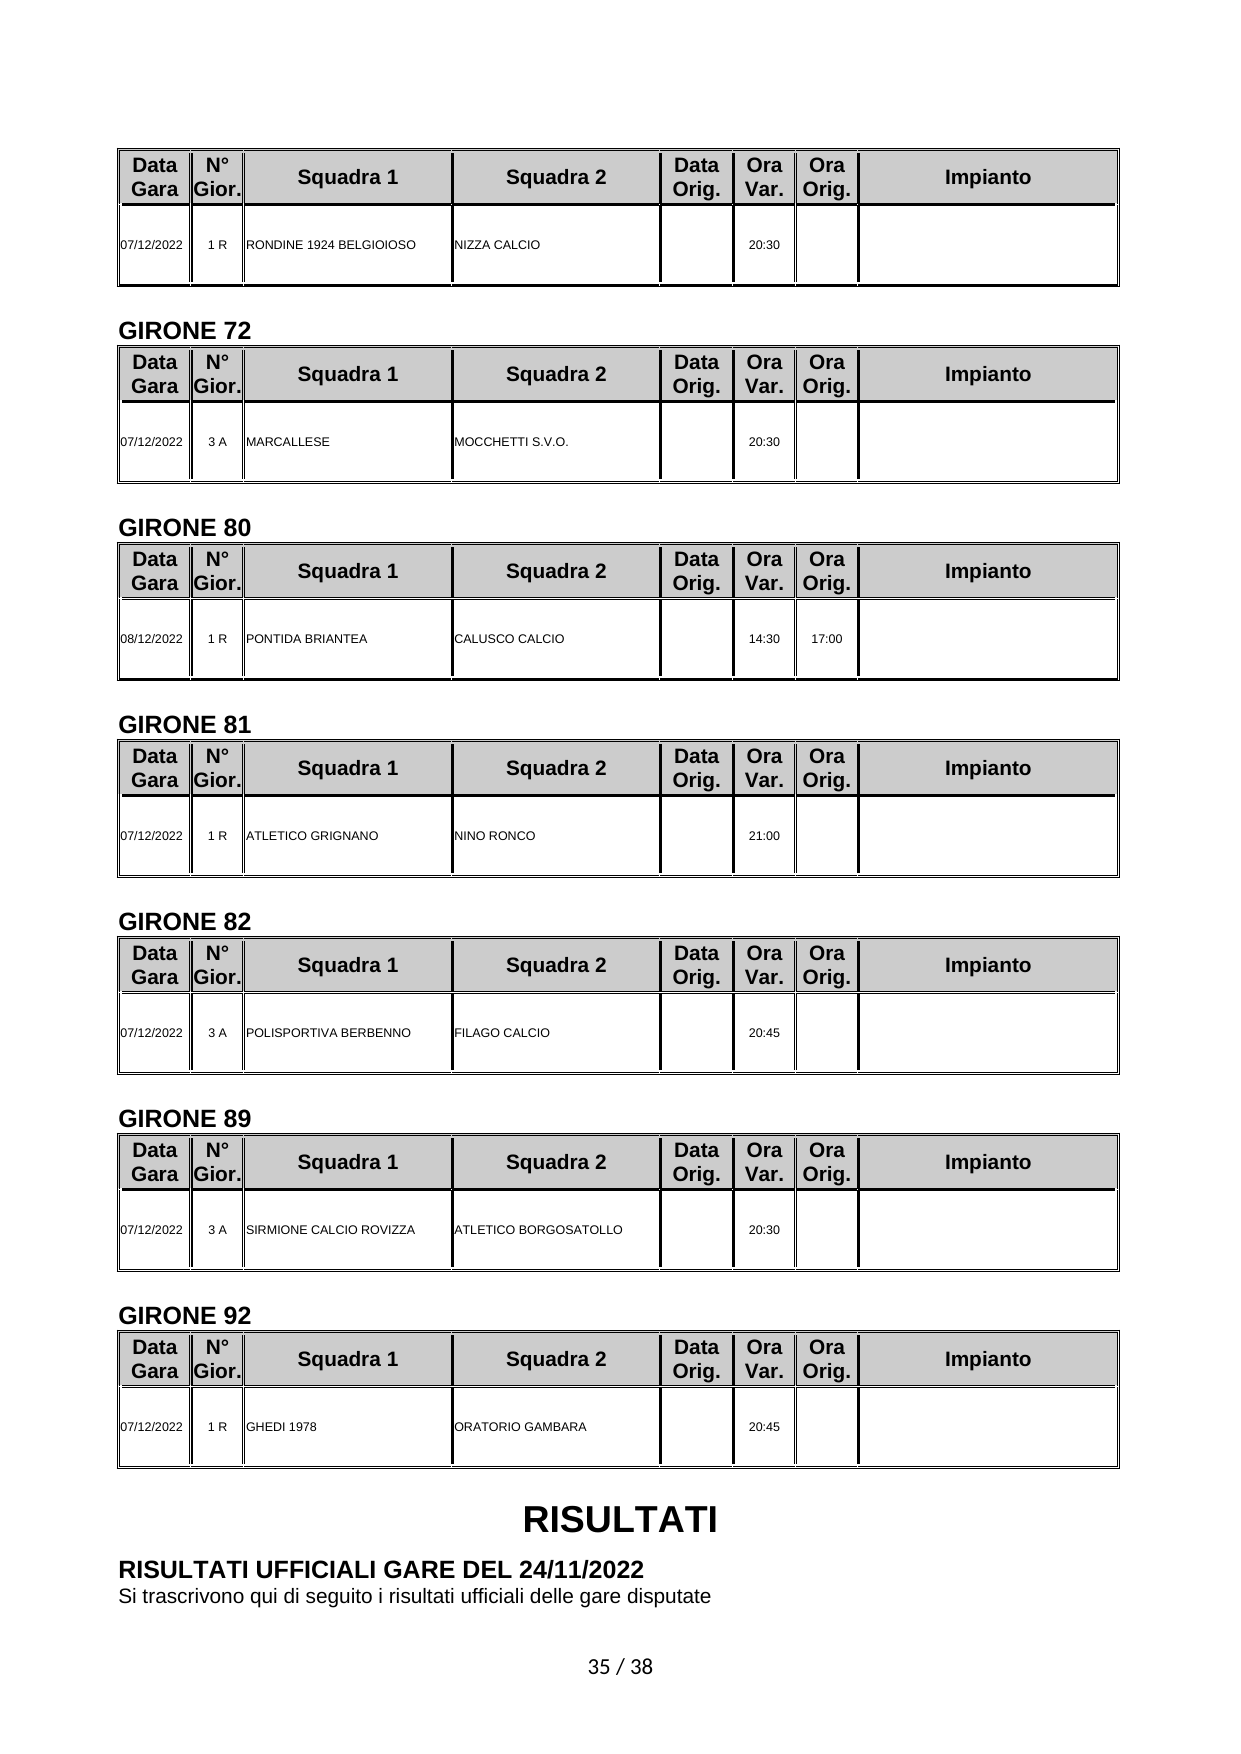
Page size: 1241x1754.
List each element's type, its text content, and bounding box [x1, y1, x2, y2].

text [118, 1584, 1122, 1608]
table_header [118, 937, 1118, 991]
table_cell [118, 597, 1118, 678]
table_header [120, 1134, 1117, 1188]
text GIRONE 92 [118, 1301, 1122, 1329]
text RISULTATI [118, 1498, 1122, 1541]
text GIRONE 89 [118, 1104, 1122, 1132]
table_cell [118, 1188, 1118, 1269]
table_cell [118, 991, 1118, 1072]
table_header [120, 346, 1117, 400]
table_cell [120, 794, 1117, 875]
text GIRONE 82 [118, 907, 1122, 936]
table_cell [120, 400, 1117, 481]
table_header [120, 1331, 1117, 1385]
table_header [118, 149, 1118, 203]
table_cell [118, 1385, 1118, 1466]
text RISULTATI UFFICIALI GARE DEL 24/11/2022 [118, 1555, 1122, 1584]
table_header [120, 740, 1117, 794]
text GIRONE 81 [118, 710, 1122, 738]
text GIRONE 72 [118, 316, 1122, 344]
text GIRONE 80 [118, 513, 1122, 542]
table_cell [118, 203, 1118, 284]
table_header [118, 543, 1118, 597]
